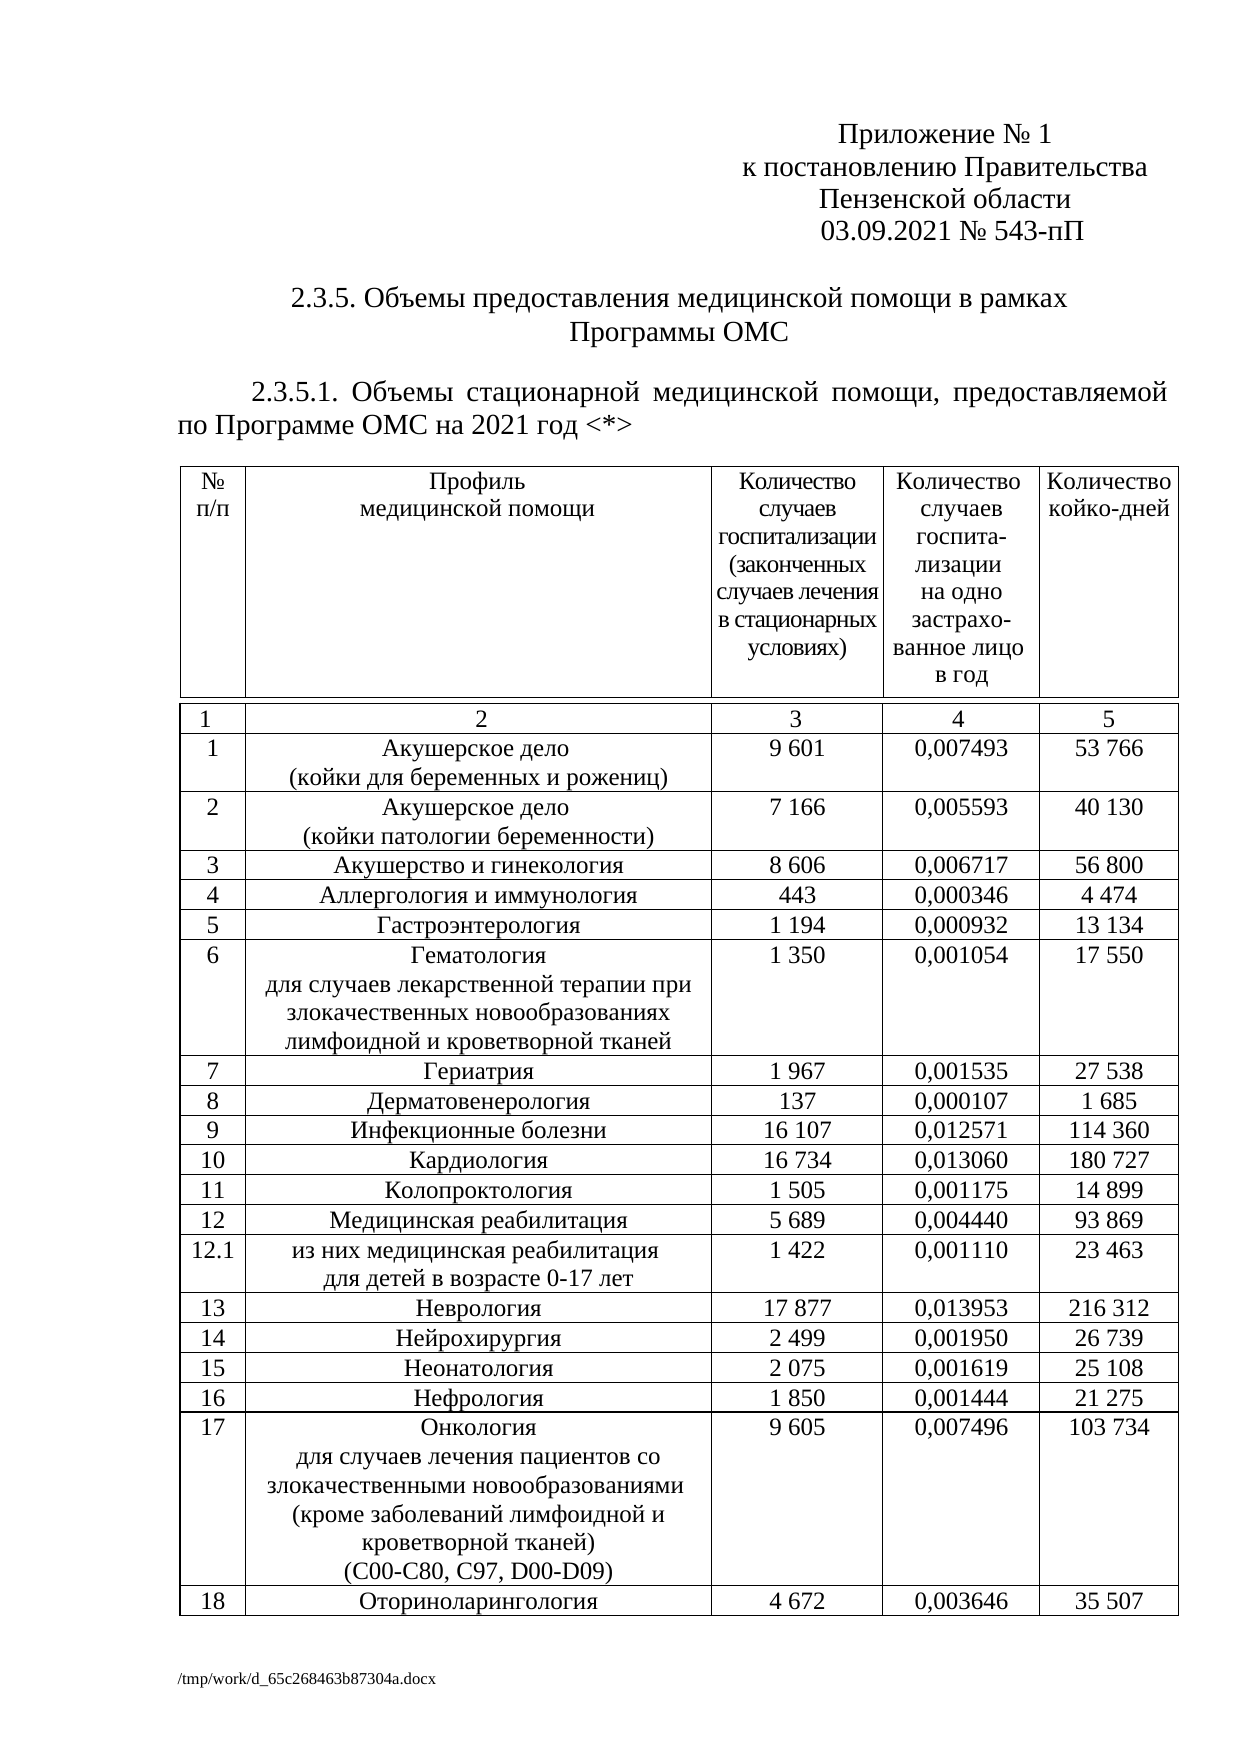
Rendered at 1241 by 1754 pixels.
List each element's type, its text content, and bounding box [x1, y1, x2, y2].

table_cell 4 [181, 880, 245, 909]
text Приложение № 1 [709, 118, 1181, 150]
table_cell 15 [181, 1353, 245, 1382]
table_cell 0,001535 [883, 1056, 1039, 1085]
table_cell 8 606 [712, 851, 882, 879]
table_cell Онкология для случаев лечения пациентов со злокачественными новообразованиями (кроме заболеваний лимфоидной и кроветворной тканей) (С00-С80, С97, D00-D09) [246, 1413, 711, 1585]
table_cell 17 [181, 1413, 245, 1585]
table_cell Аллергология и иммунология [246, 880, 711, 909]
table_cell 11 [181, 1175, 245, 1204]
table_cell 1 685 [1040, 1086, 1178, 1114]
table_cell 0,004440 [883, 1205, 1039, 1234]
table_cell 0,013060 [883, 1145, 1039, 1174]
table_cell Неврология [246, 1293, 711, 1322]
text 2.3.5. Объемы предоставления медицинской помощи в рамках [177, 280, 1181, 314]
table_header 3 [712, 704, 882, 732]
table_cell 16 734 [712, 1145, 882, 1174]
table_cell Гематология для случаев лекарственной терапии при злокачественных новообразованиях лимфоидной и кроветворной тканей [246, 940, 711, 1055]
table_cell 1 422 [712, 1235, 882, 1292]
table_header 5 [1040, 704, 1178, 732]
table_cell 0,001175 [883, 1175, 1039, 1204]
table_cell 2 075 [712, 1353, 882, 1382]
table_cell 216 312 [1040, 1293, 1178, 1322]
table_cell Нейрохирургия [246, 1323, 711, 1352]
table_cell 40 130 [1040, 792, 1178, 849]
table_cell Гериатрия [246, 1056, 711, 1085]
table_cell 12.1 [181, 1235, 245, 1292]
table_cell Дерматовенерология [246, 1086, 711, 1114]
table_cell 137 [712, 1086, 882, 1114]
table_cell 0,000107 [883, 1086, 1039, 1114]
table_cell Колопроктология [246, 1175, 711, 1204]
table_cell 16 [181, 1383, 245, 1411]
table_cell Акушерское дело (койки для беременных и рожениц) [246, 734, 711, 791]
table_cell 16 107 [712, 1116, 882, 1144]
table_cell 5 689 [712, 1205, 882, 1234]
table_cell 21 275 [1040, 1383, 1178, 1411]
table_cell 0,001619 [883, 1353, 1039, 1382]
table_cell 9 [181, 1116, 245, 1144]
table_header Количество случаев госпита-лизации на одно застрахо-ванное лицо в год [884, 467, 1039, 697]
text 03.09.2021 № 543-пП [709, 215, 1181, 247]
table_cell 17 550 [1040, 940, 1178, 1055]
table_cell 0,007496 [883, 1413, 1039, 1585]
table_cell 26 739 [1040, 1323, 1178, 1352]
table_cell 9 601 [712, 734, 882, 791]
text к постановлению Правительства [709, 150, 1181, 182]
table_cell 1 505 [712, 1175, 882, 1204]
table_cell 0,007493 [883, 734, 1039, 791]
table_cell 2 499 [712, 1323, 882, 1352]
table_cell 0,001110 [883, 1235, 1039, 1292]
table_cell 18 [181, 1586, 245, 1615]
text Программы ОМС [177, 314, 1181, 347]
table_cell 27 538 [1040, 1056, 1178, 1085]
table_cell 56 800 [1040, 851, 1178, 879]
table_cell 5 [181, 910, 245, 939]
table_cell 14 899 [1040, 1175, 1178, 1204]
table_header 1 [181, 704, 245, 732]
table_cell 443 [712, 880, 882, 909]
table_cell 1 350 [712, 940, 882, 1055]
table_cell 180 727 [1040, 1145, 1178, 1174]
table_cell Акушерство и гинекология [246, 851, 711, 879]
table_cell 8 [181, 1086, 245, 1114]
table_header Количество койко-дней [1040, 467, 1178, 697]
table_cell 10 [181, 1145, 245, 1174]
table_header № п/п [181, 467, 245, 697]
table_cell Оториноларингология [246, 1586, 711, 1615]
table_cell Инфекционные болезни [246, 1116, 711, 1144]
table_cell 0,000932 [883, 910, 1039, 939]
table_cell 7 166 [712, 792, 882, 849]
table_cell 12 [181, 1205, 245, 1234]
text Пензенской области [709, 182, 1181, 215]
table_cell 1 194 [712, 910, 882, 939]
table_cell 103 734 [1040, 1413, 1178, 1585]
table_cell Медицинская реабилитация [246, 1205, 711, 1234]
table_cell Акушерское дело (койки патологии беременности) [246, 792, 711, 849]
text 2.3.5.1. Объемы стационарной медицинской помощи, предоставляемой по Программе ОМС на 2021 год <*> [177, 374, 1181, 441]
table_cell 0,001950 [883, 1323, 1039, 1352]
table_cell 1 967 [712, 1056, 882, 1085]
table_cell 1 [181, 734, 245, 791]
table_cell 1 850 [712, 1383, 882, 1411]
table_cell 6 [181, 940, 245, 1055]
table_cell 35 507 [1040, 1586, 1178, 1615]
table_cell 0,003646 [883, 1586, 1039, 1615]
table_cell 17 877 [712, 1293, 882, 1322]
table_cell 25 108 [1040, 1353, 1178, 1382]
table_cell 0,013953 [883, 1293, 1039, 1322]
table_cell Нефрология [246, 1383, 711, 1411]
table_cell 114 360 [1040, 1116, 1178, 1144]
table_cell 23 463 [1040, 1235, 1178, 1292]
table_cell 13 134 [1040, 910, 1178, 939]
table_cell 4 474 [1040, 880, 1178, 909]
table_cell 0,012571 [883, 1116, 1039, 1144]
table_cell 3 [181, 851, 245, 879]
table_cell 13 [181, 1293, 245, 1322]
table_cell 0,001054 [883, 940, 1039, 1055]
table_cell из них медицинская реабилитация для детей в возрасте 0-17 лет [246, 1235, 711, 1292]
table_header Профиль медицинской помощи [246, 467, 711, 697]
table_cell 4 672 [712, 1586, 882, 1615]
table_header 4 [883, 704, 1039, 732]
table_cell Неонатология [246, 1353, 711, 1382]
table_cell 2 [181, 792, 245, 849]
table_header 2 [246, 704, 711, 732]
table_cell 0,005593 [883, 792, 1039, 849]
table_cell Гастроэнтерология [246, 910, 711, 939]
table_cell Кардиология [246, 1145, 711, 1174]
table_cell 14 [181, 1323, 245, 1352]
table_cell 0,000346 [883, 880, 1039, 909]
table_header Количество случаев госпитализации (законченных случаев лечения в стационарных условиях) [712, 467, 883, 697]
table_cell 53 766 [1040, 734, 1178, 791]
table_cell 0,006717 [883, 851, 1039, 879]
table_cell 7 [181, 1056, 245, 1085]
table_cell 9 605 [712, 1413, 882, 1585]
table_cell 0,001444 [883, 1383, 1039, 1411]
table_cell 93 869 [1040, 1205, 1178, 1234]
